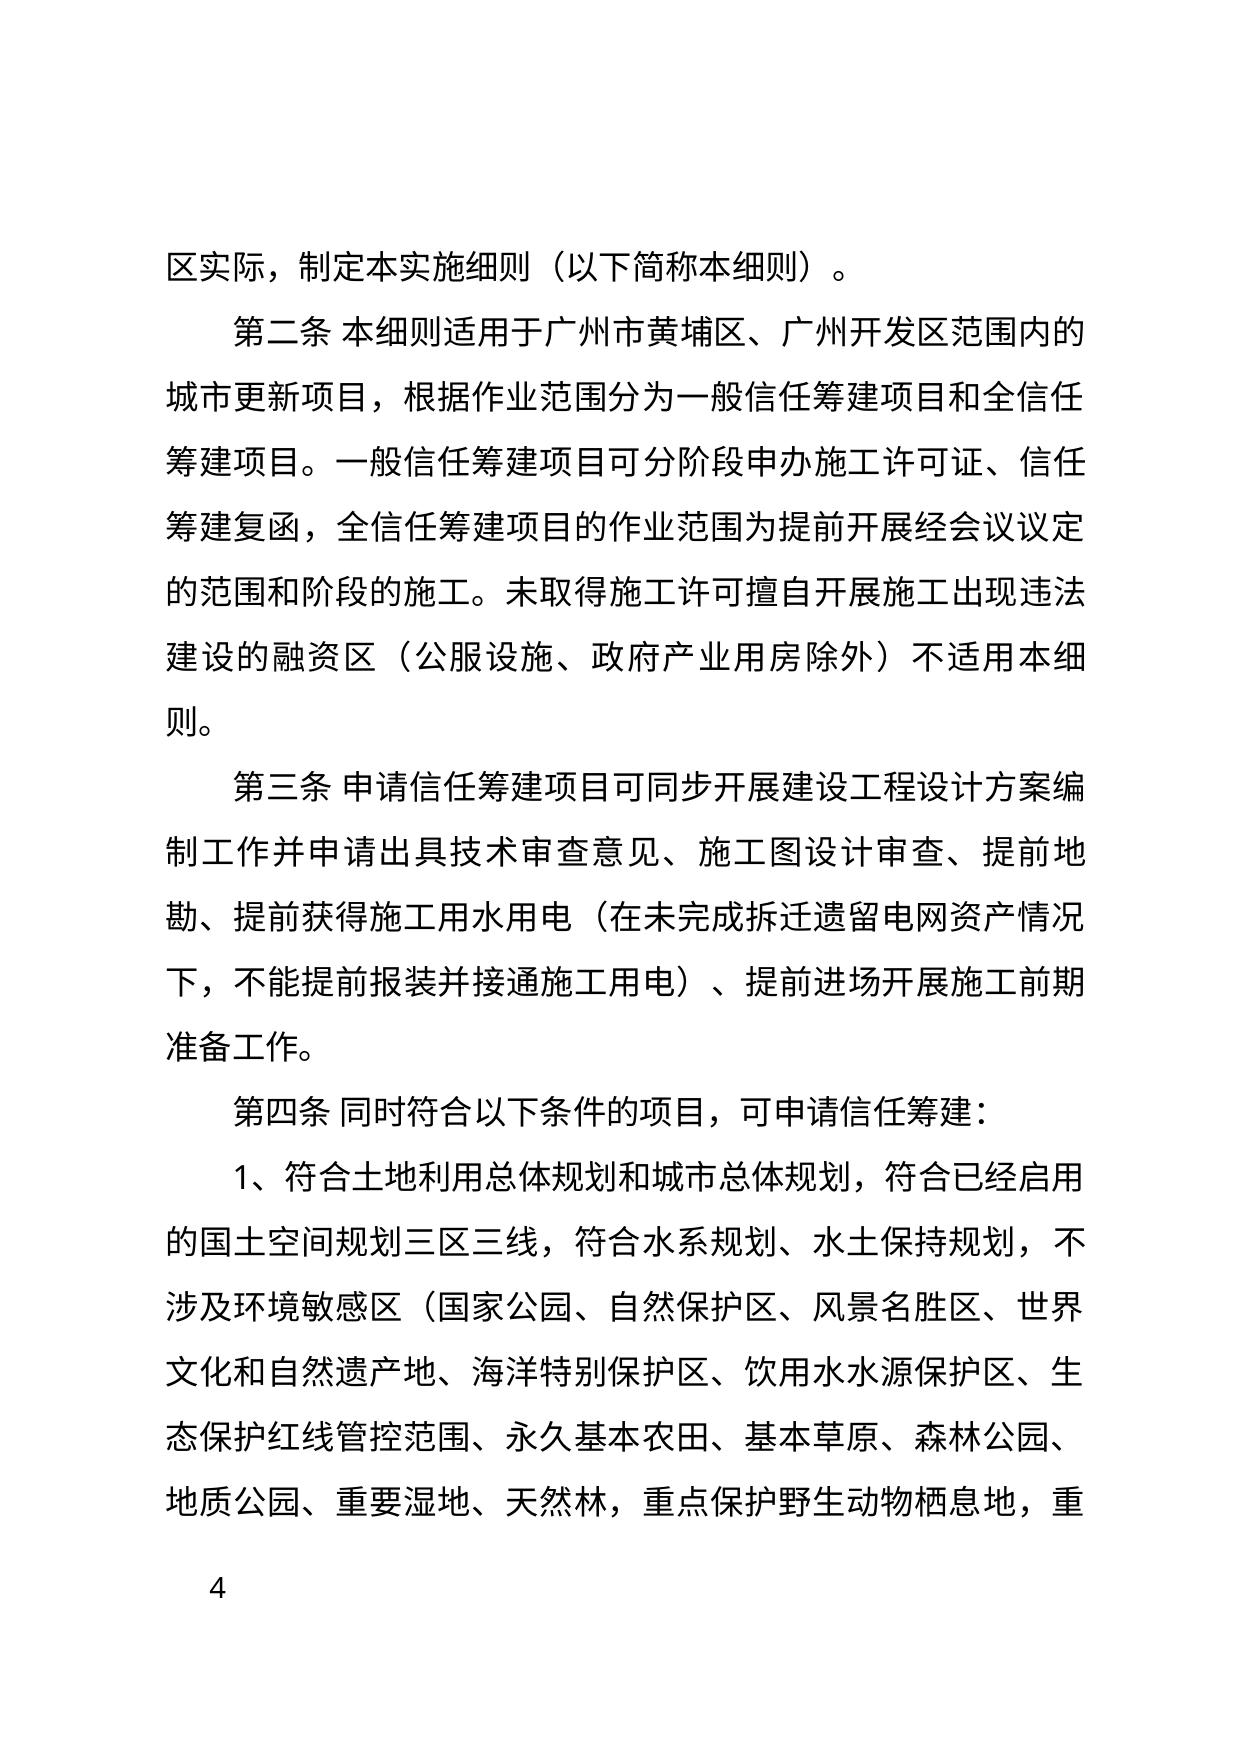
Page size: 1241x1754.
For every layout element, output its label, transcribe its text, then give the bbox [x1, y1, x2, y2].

text 第二条 本细则适用于广州市黄埔区、广州开发区范围内的城市更新项目，根据作业范围分为一般信任筹建项目和全信任筹建项目。一般信任筹建项目可分阶段申办施工许可证、信任筹建复函，全信任筹建项目的作业范围为提前开展经会议议定的范围和阶段的施工。未取得施工许可擅自开展施工出现违法建设的融资区（公服设施、政府产业用房除外）不适用本细则。 [165, 298, 1087, 753]
text 第四条 同时符合以下条件的项目，可申请信任筹建： [165, 1078, 1087, 1143]
text 第三条 申请信任筹建项目可同步开展建设工程设计方案编制工作并申请出具技术审查意见、施工图设计审查、提前地勘、提前获得施工用水用电（在未完成拆迁遗留电网资产情况下，不能提前报装并接通施工用电）、提前进场开展施工前期准备工作。 [165, 753, 1087, 1078]
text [165, 1143, 1087, 1533]
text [165, 233, 1087, 298]
